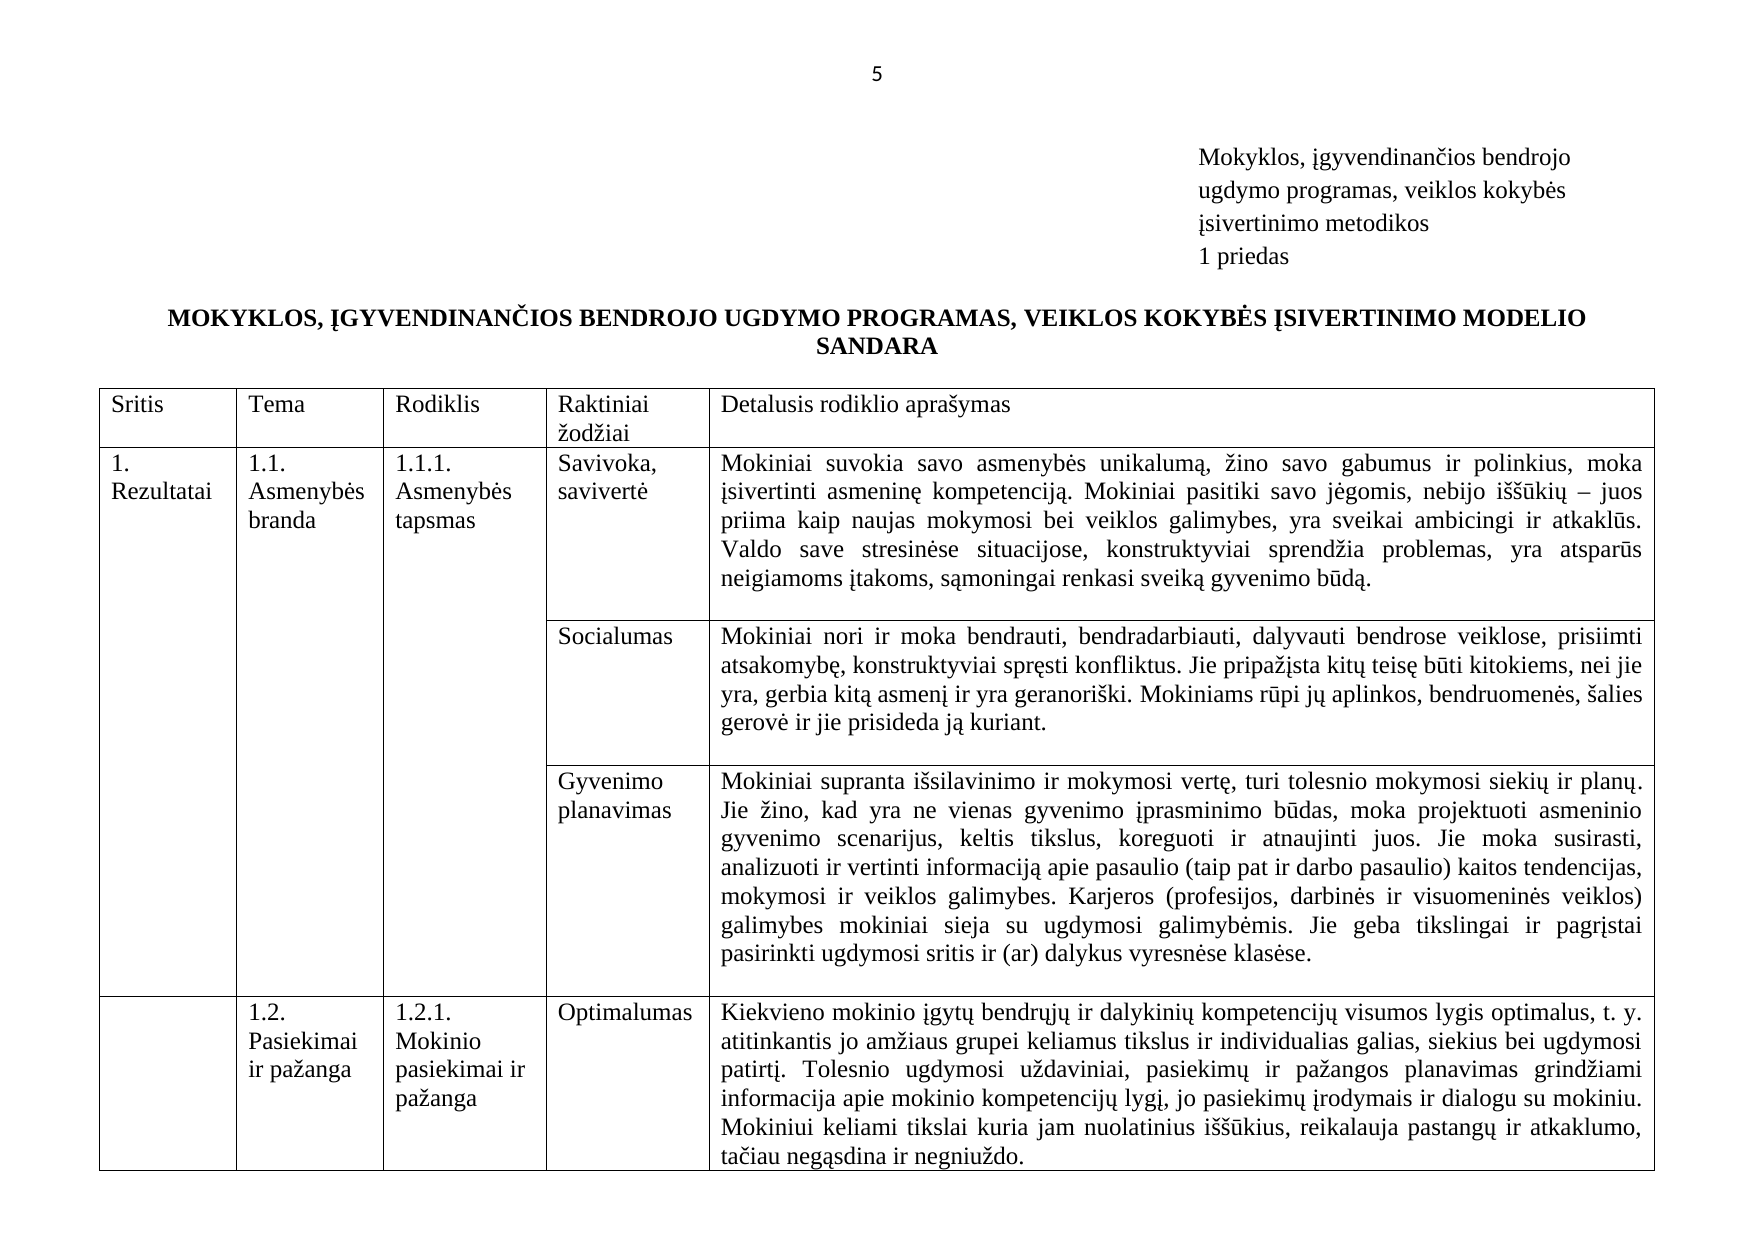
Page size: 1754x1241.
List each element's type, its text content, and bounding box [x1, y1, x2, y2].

table_cell Mokiniai supranta išsilavinimo ir mokymosi vertę, turi tolesnio mokymosi siekių ir planų. Jie žino, kad yra ne vienas gyvenimo įprasminimo būdas, moka projektuoti asmeninio gyvenimo scenarijus, keltis tikslus, koreguoti ir atnaujinti juos. Jie moka susirasti, analizuoti ir vertinti informaciją apie pasaulio (taip pat ir darbo pasaulio) kaitos tendencijas, mokymosi ir veiklos galimybes. Karjeros (profesijos, darbinės ir visuomeninės veiklos) galimybes mokiniai sieja su ugdymosi galimybėmis. Jie geba tikslingai ir pagrįstai pasirinkti ugdymosi sritis ir (ar) dalykus vyresnėse klasėse. [710, 766, 1654, 996]
table_cell Mokiniai nori ir moka bendrauti, bendradarbiauti, dalyvauti bendrose veiklose, prisiimti atsakomybę, konstruktyviai spręsti konfliktus. Jie pripažįsta kitų teisę būti kitokiems, nei jie yra, gerbia kitą asmenį ir yra geranoriški. Mokiniams rūpi jų aplinkos, bendruomenės, šalies gerovė ir jie prisideda ją kuriant. [710, 621, 1654, 765]
table_cell 1.1. Asmenybės branda [237, 448, 383, 996]
text Mokyklos, įgyvendinančios bendrojo [1063, 142, 1636, 171]
table_cell 1.2.1. Mokinio pasiekimai ir pažanga [384, 997, 546, 1169]
table_header Detalusis rodiklio aprašymas [710, 389, 1654, 447]
table_cell Gyvenimo planavimas [547, 766, 709, 996]
table_cell Optimalumas [547, 997, 709, 1169]
text MOKYKLOS, ĮGYVENDINANČIOS BENDROJO UGDYMO PROGRAMAS, VEIKLOS KOKYBĖS ĮSIVERTINIMO MODELIO SANDARA [118, 303, 1636, 360]
table_header Rodiklis [384, 389, 546, 447]
text ugdymo programas, veiklos kokybės įsivertinimo metodikos [1198, 175, 1636, 237]
text 1 priedas [371, 241, 1636, 269]
table_cell Kiekvieno mokinio įgytų bendrųjų ir dalykinių kompetencijų visumos lygis optimalus, t. y. atitinkantis jo amžiaus grupei keliamus tikslus ir individualias galias, siekius bei ugdymosi patirtį. Tolesnio ugdymosi uždaviniai, pasiekimų ir pažangos planavimas grindžiami informacija apie mokinio kompetencijų lygį, jo pasiekimų įrodymais ir dialogu su mokiniu. Mokiniui keliami tikslai kuria jam nuolatinius iššūkius, reikalauja pastangų ir atkaklumo, tačiau negąsdina ir negniuždo. [710, 997, 1654, 1169]
table_cell Socialumas [547, 621, 709, 765]
table_cell Mokiniai suvokia savo asmenybės unikalumą, žino savo gabumus ir polinkius, moka įsivertinti asmeninę kompetenciją. Mokiniai pasitiki savo jėgomis, nebijo iššūkių – juos priima kaip naujas mokymosi bei veiklos galimybes, yra sveikai ambicingi ir atkaklūs. Valdo save stresinėse situacijose, konstruktyviai sprendžia problemas, yra atsparūs neigiamoms įtakoms, sąmoningai renkasi sveiką gyvenimo būdą. [710, 448, 1654, 620]
table_cell Savivoka, savivertė [547, 448, 709, 620]
table_cell 1.1.1. Asmenybės tapsmas [384, 448, 546, 996]
table_cell [100, 997, 236, 1169]
table_cell 1.2. Pasiekimai ir pažanga [237, 997, 383, 1169]
table_cell 1. Rezultatai [100, 448, 236, 996]
table_header Sritis [100, 389, 236, 447]
table_header Raktiniai žodžiai [547, 389, 709, 447]
table_header Tema [237, 389, 383, 447]
